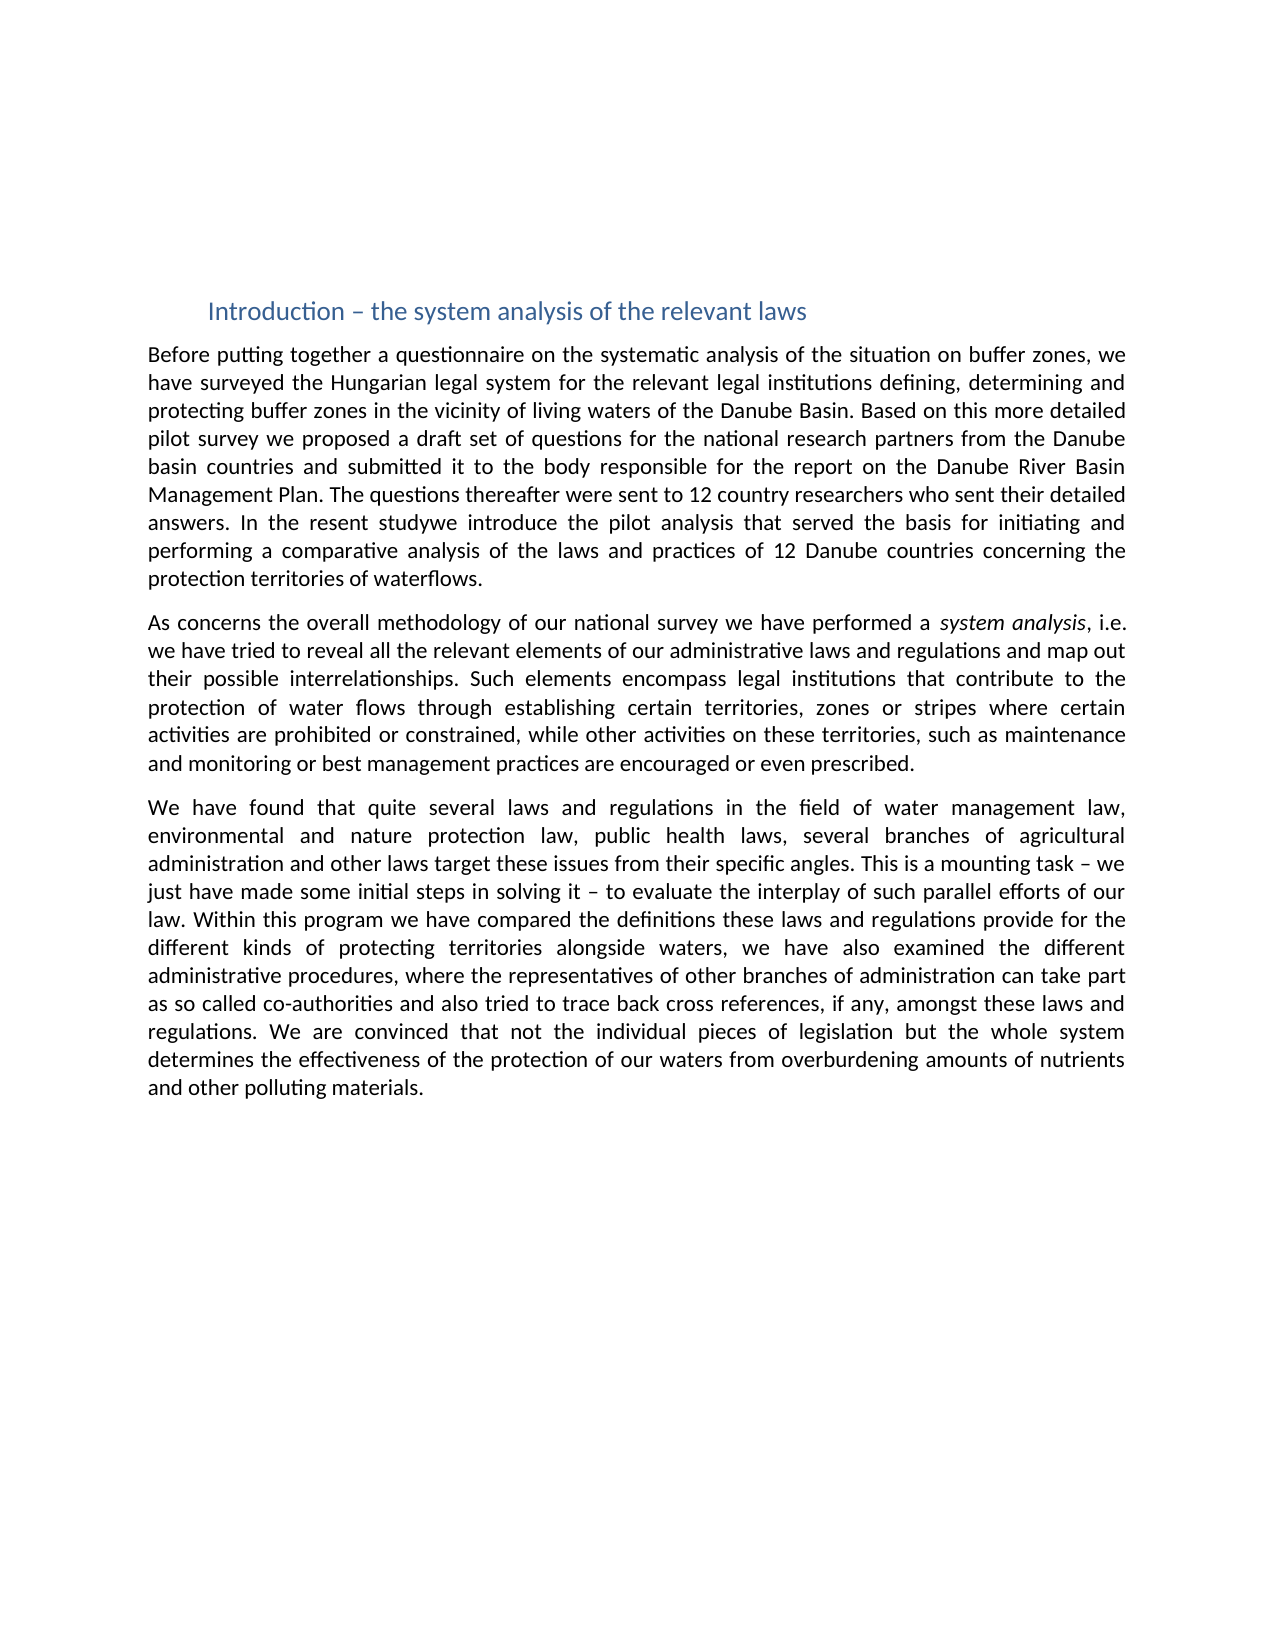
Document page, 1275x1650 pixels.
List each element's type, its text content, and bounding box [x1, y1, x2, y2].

text As concerns the overall methodology of our national survey we have performed a system analysis, i.e. we have tried to reveal all the relevant elements of our administrative laws and regulations and map out their possible interrelationships. Such elements encompass legal institutions that contribute to the protection of water flows through establishing certain territories, zones or stripes where certain activities are prohibited or constrained, while other activities on these territories, such as maintenance and monitoring or best management practices are encouraged or even prescribed. [148, 608, 1127, 777]
subtitle Introduction – the system analysis of the relevant laws [208, 294, 1127, 327]
text Before putting together a questionnaire on the systematic analysis of the situation on buffer zones, we have surveyed the Hungarian legal system for the relevant legal institutions defining, determining and protecting buffer zones in the vicinity of living waters of the Danube Basin. Based on this more detailed pilot survey we proposed a draft set of questions for the national research partners from the Danube basin countries and submitted it to the body responsible for the report on the Danube River Basin Management Plan. The questions thereafter were sent to 12 country researchers who sent their detailed answers. In the resent studywe introduce the pilot analysis that served the basis for initiating and performing a comparative analysis of the laws and practices of 12 Danube countries concerning the protection territories of waterflows. [148, 340, 1127, 592]
text We have found that quite several laws and regulations in the field of water management law, environmental and nature protection law, public health laws, several branches of agricultural administration and other laws target these issues from their specific angles. This is a mounting task – we just have made some initial steps in solving it – to evaluate the interplay of such parallel efforts of our law. Within this program we have compared the definitions these laws and regulations provide for the different kinds of protecting territories alongside waters, we have also examined the different administrative procedures, where the representatives of other branches of administration can take part as so called co-authorities and also tried to trace back cross references, if any, amongst these laws and regulations. We are convinced that not the individual pieces of legislation but the whole system determines the effectiveness of the protection of our waters from overburdening amounts of nutrients and other polluting materials. [148, 793, 1127, 1102]
